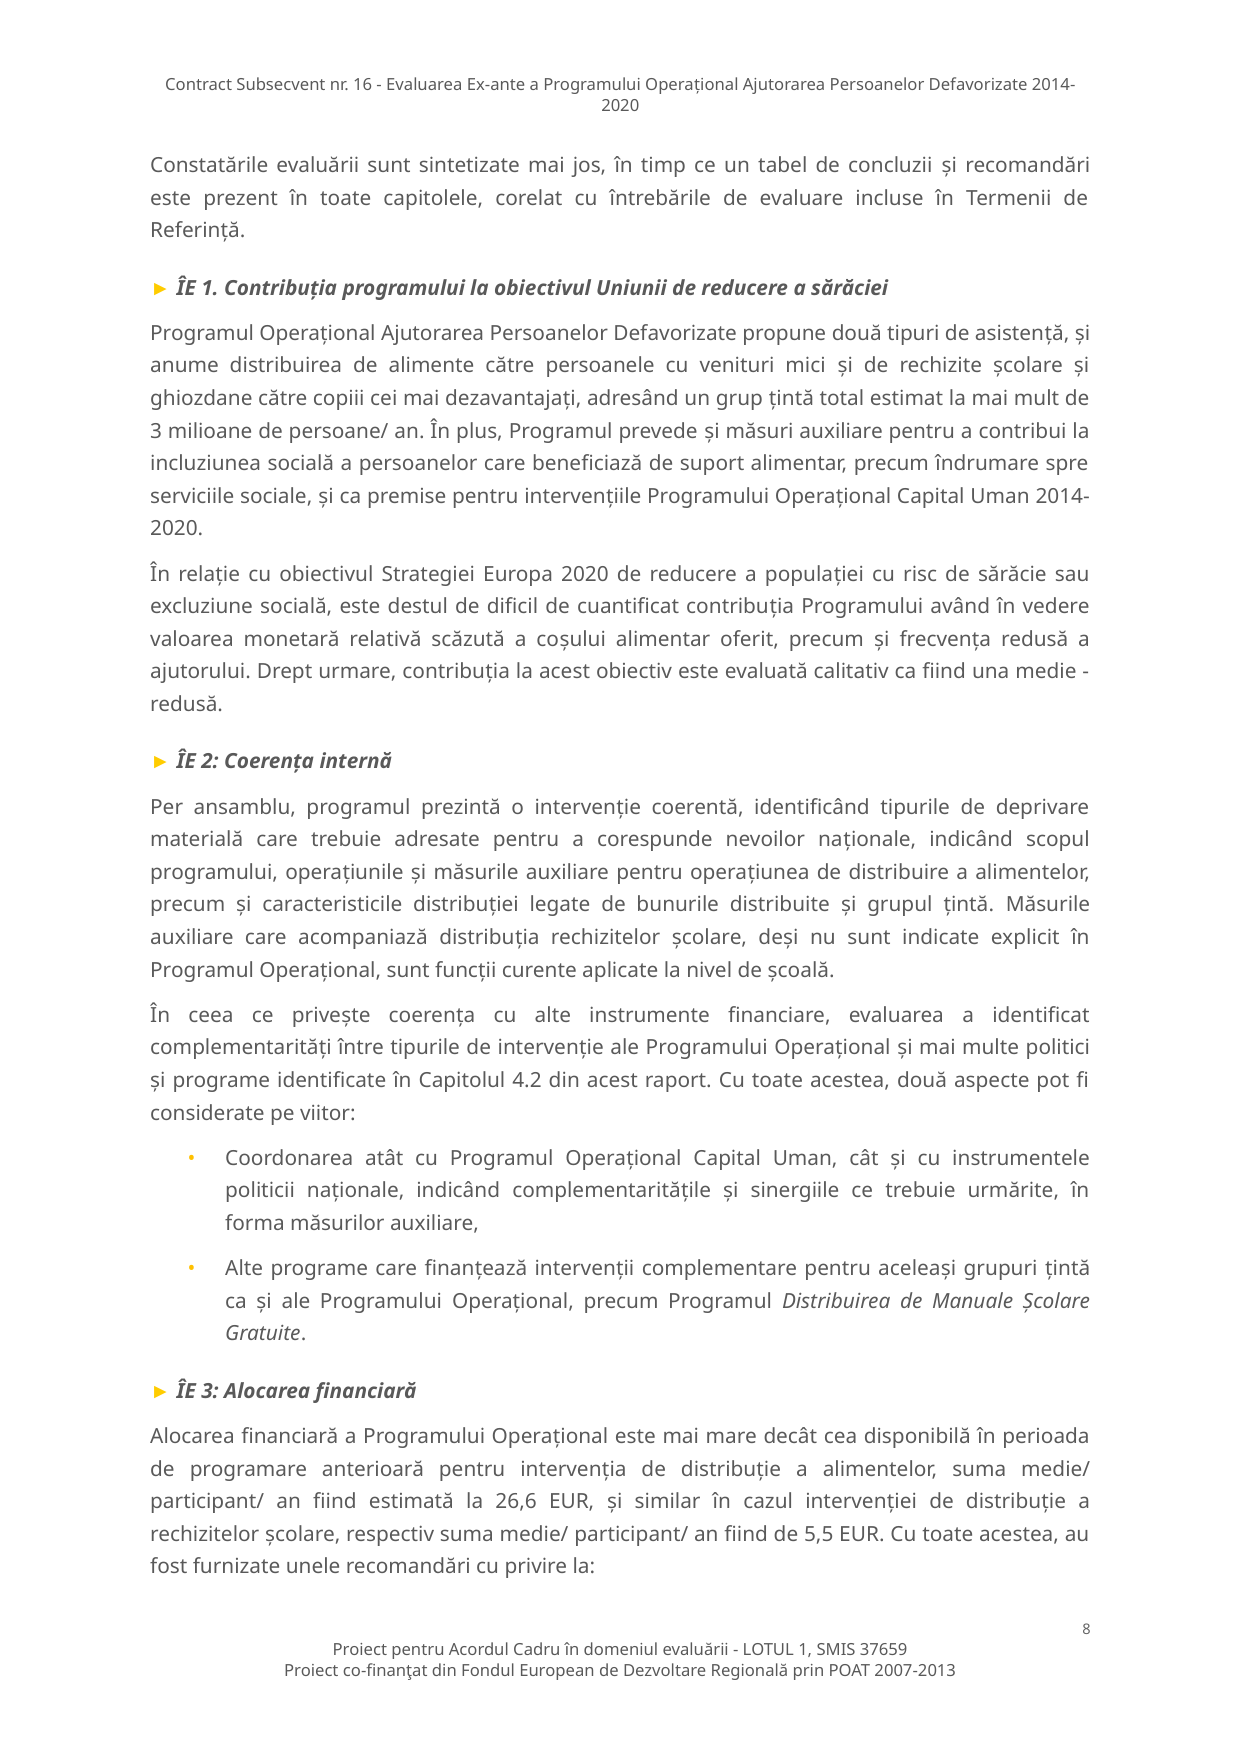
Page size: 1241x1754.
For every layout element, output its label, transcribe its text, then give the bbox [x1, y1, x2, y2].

list ÎE 3: Alocarea financiară [150, 1376, 1090, 1404]
text În ceea ce privește coerența cu alte instrumente financiare, evaluarea a identificat complementarități între tipurile de intervenție ale Programului Operațional și mai multe politici și programe identificate în Capitolul 4.2 din acest raport. Cu toate acestea, două aspecte pot fi considerate pe viitor: [150, 1000, 1090, 1126]
list Alte programe care finanțează intervenții complementare pentru aceleași grupuri țintă ca și ale Programului Operațional, precum Programul Distribuirea de Manuale Școlare Gratuite. [187, 1253, 1090, 1347]
text În relație cu obiectivul Strategiei Europa 2020 de reducere a populației cu risc de sărăcie sau excluziune socială, este destul de dificil de cuantificat contribuția Programului având în vedere valoarea monetară relativă scăzută a coșului alimentar oferit, precum și frecvența redusă a ajutorului. Drept urmare, contribuția la acest obiectiv este evaluată calitativ ca fiind una medie - redusă. [150, 559, 1090, 717]
text Per ansamblu, programul prezintă o intervenție coerentă, identificând tipurile de deprivare materială care trebuie adresate pentru a corespunde nevoilor naționale, indicând scopul programului, operațiunile și măsurile auxiliare pentru operațiunea de distribuire a alimentelor, precum și caracteristicile distribuției legate de bunurile distribuite și grupul țintă. Măsurile auxiliare care acompaniază distribuția rechizitelor școlare, deși nu sunt indicate explicit în Programul Operațional, sunt funcții curente aplicate la nivel de școală. [150, 792, 1090, 983]
list ÎE 2: Coerența internă [150, 747, 1090, 775]
text Alocarea financiară a Programului Operațional este mai mare decât cea disponibilă în perioada de programare anterioară pentru intervenția de distribuție a alimentelor, suma medie/ participant/ an fiind estimată la 26,6 EUR, și similar în cazul intervenției de distribuție a rechizitelor școlare, respectiv suma medie/ participant/ an fiind de 5,5 EUR. Cu toate acestea, au fost furnizate unele recomandări cu privire la: [150, 1421, 1090, 1580]
text Constatările evaluării sunt sintetizate mai jos, în timp ce un tabel de concluzii și recomandări este prezent în toate capitolele, corelat cu întrebările de evaluare incluse în Termenii de Referință. [150, 150, 1090, 244]
list Coordonarea atât cu Programul Operațional Capital Uman, cât și cu instrumentele politicii naționale, indicând complementaritățile și sinergiile ce trebuie urmărite, în forma măsurilor auxiliare, [187, 1143, 1090, 1236]
list ÎE 1. Contribuția programului la obiectivul Uniunii de reducere a sărăciei [150, 273, 1090, 301]
text Programul Operațional Ajutorarea Persoanelor Defavorizate propune două tipuri de asistență, și anume distribuirea de alimente către persoanele cu venituri mici și de rechizite școlare și ghiozdane către copiii cei mai dezavantajați, adresând un grup țintă total estimat la mai mult de 3 milioane de persoane/ an. În plus, Programul prevede și măsuri auxiliare pentru a contribui la incluziunea socială a persoanelor care beneficiază de suport alimentar, precum îndrumare spre serviciile sociale, și ca premise pentru intervențiile Programului Operațional Capital Uman 2014-2020. [150, 318, 1090, 542]
